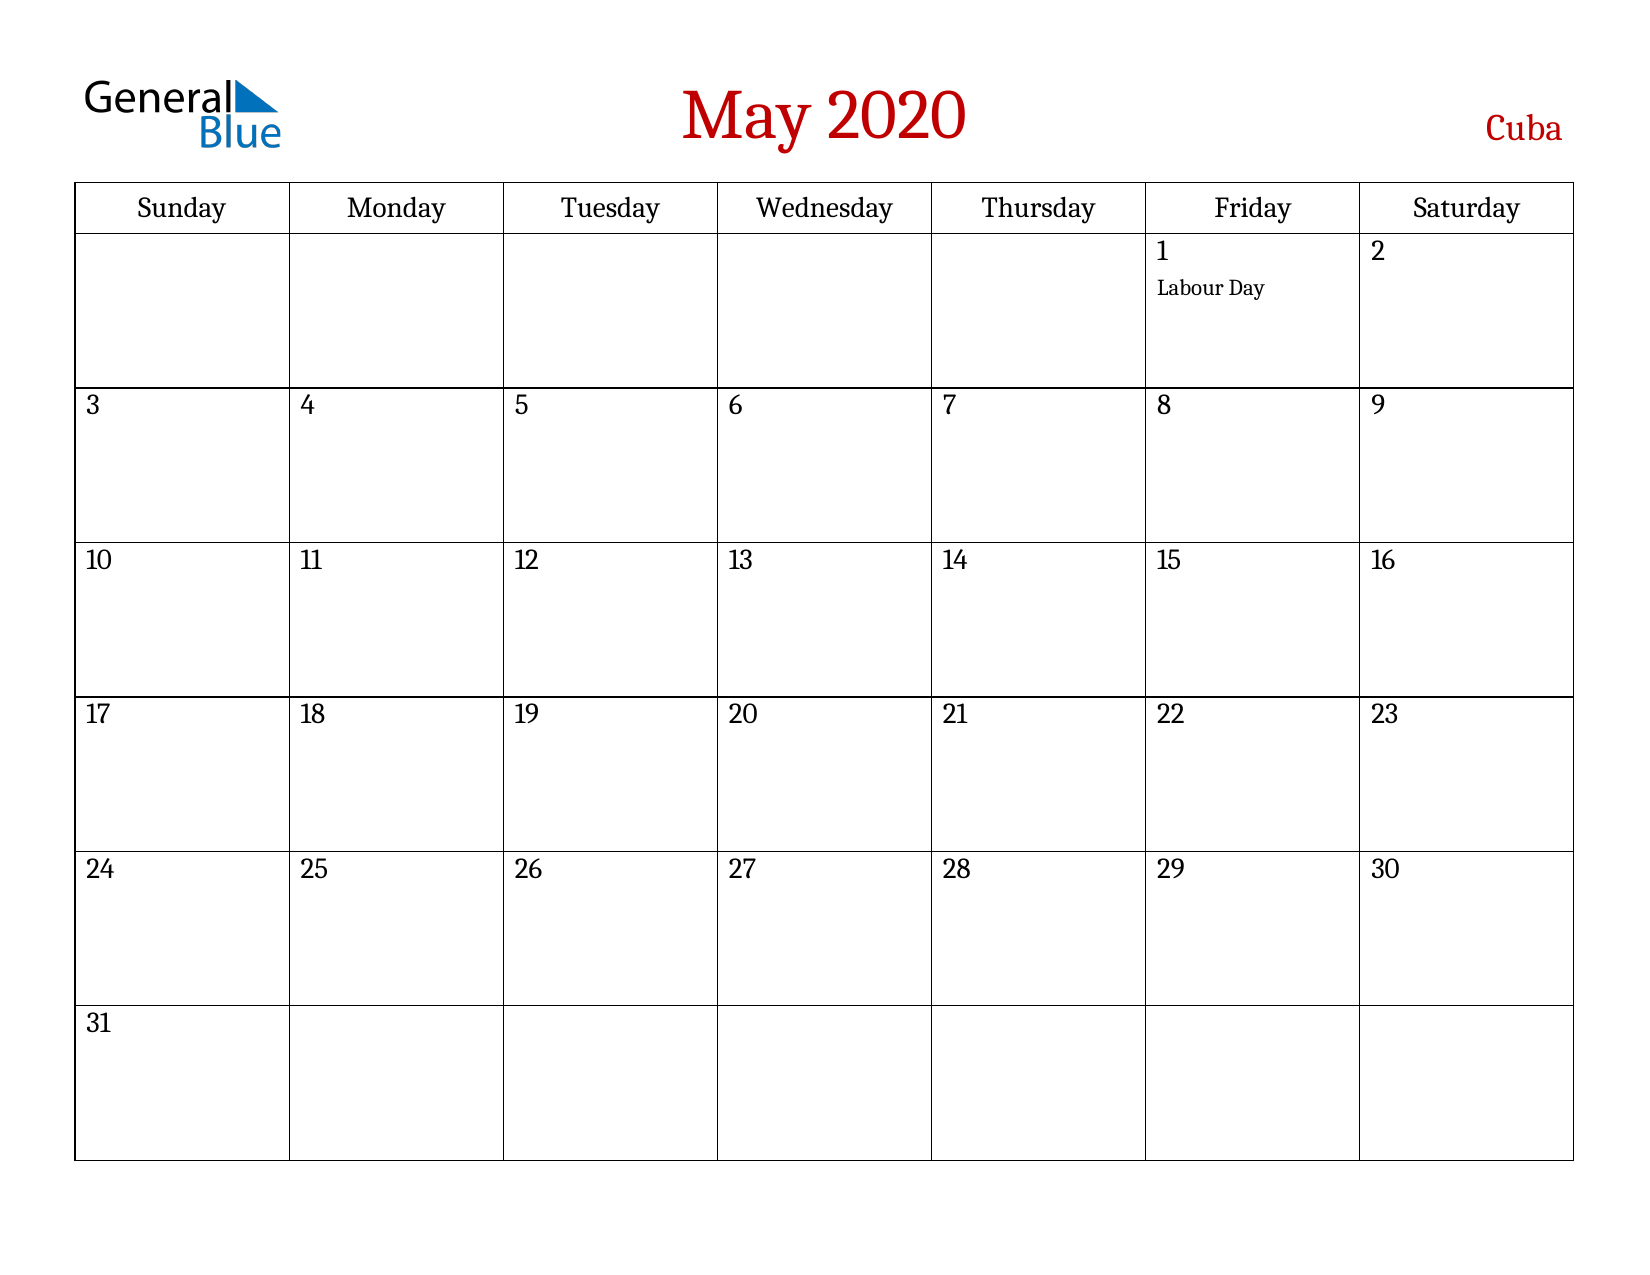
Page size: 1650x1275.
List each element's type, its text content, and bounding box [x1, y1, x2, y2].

table_cell [290, 893, 503, 1005]
table_cell [504, 1006, 717, 1047]
table_cell [718, 1006, 931, 1047]
table_cell 1 [1146, 234, 1359, 275]
table_cell [718, 234, 931, 275]
table_cell Saturday [1360, 183, 1573, 233]
table_cell [76, 234, 289, 275]
table_cell [932, 275, 1145, 387]
table_cell 18 [290, 698, 503, 738]
table_cell 3 [76, 389, 289, 429]
table_cell [290, 584, 503, 696]
table_cell [1146, 429, 1359, 542]
table_cell 30 [1360, 852, 1573, 893]
table_cell [932, 1006, 1145, 1047]
table_header May 2020 [503, 75, 1146, 182]
table_cell Labour Day [1146, 275, 1359, 387]
table_cell 20 [718, 698, 931, 738]
table_cell [76, 738, 289, 851]
table_cell 17 [76, 698, 289, 738]
table_cell [504, 738, 717, 851]
table_cell 7 [932, 389, 1145, 429]
table_cell Tuesday [504, 183, 717, 233]
table_cell 12 [504, 543, 717, 584]
table_cell 23 [1360, 698, 1573, 738]
table_cell Friday [1146, 183, 1359, 233]
table_cell 15 [1146, 543, 1359, 584]
table_cell 11 [290, 543, 503, 584]
picture [85, 80, 281, 148]
table_cell [1146, 738, 1359, 851]
table_cell 6 [718, 389, 931, 429]
table_cell [1360, 1047, 1573, 1160]
table_cell 22 [1146, 698, 1359, 738]
table_cell [290, 275, 503, 387]
table_cell [718, 275, 931, 387]
table_cell [290, 1006, 503, 1047]
table_cell [76, 1047, 289, 1160]
table_cell [504, 234, 717, 275]
table_cell [290, 429, 503, 542]
table_cell [504, 1047, 717, 1160]
table_cell [932, 234, 1145, 275]
table_cell [1360, 584, 1573, 696]
table_cell [290, 1047, 503, 1160]
table_cell Thursday [932, 183, 1145, 233]
table_cell Wednesday [718, 183, 931, 233]
table_cell Monday [290, 183, 503, 233]
table_cell [718, 738, 931, 851]
table_cell [932, 893, 1145, 1005]
table_cell 8 [1146, 389, 1359, 429]
table_cell [76, 275, 289, 387]
table_cell [76, 584, 289, 696]
table_cell [290, 738, 503, 851]
table_cell 2 [1360, 234, 1573, 275]
table_cell 31 [76, 1006, 289, 1047]
table_cell 19 [504, 698, 717, 738]
table_cell [1360, 1006, 1573, 1047]
table_cell 4 [290, 389, 503, 429]
table_cell 28 [932, 852, 1145, 893]
table_cell 10 [76, 543, 289, 584]
table_cell 27 [718, 852, 931, 893]
table_cell [1146, 1047, 1359, 1160]
table_cell 9 [1360, 389, 1573, 429]
table_cell [932, 738, 1145, 851]
table_cell 16 [1360, 543, 1573, 584]
table_cell 13 [718, 543, 931, 584]
table_cell [932, 1047, 1145, 1160]
table_cell [504, 429, 717, 542]
table_cell [718, 584, 931, 696]
table_cell [718, 1047, 931, 1160]
table_cell 29 [1146, 852, 1359, 893]
table_cell [932, 429, 1145, 542]
table_cell [1146, 893, 1359, 1005]
table_cell [76, 893, 289, 1005]
table_cell [1360, 738, 1573, 851]
table_cell [1146, 584, 1359, 696]
table_header [75, 75, 503, 182]
table_cell [504, 275, 717, 387]
table_cell [76, 429, 289, 542]
table_cell 26 [504, 852, 717, 893]
table_cell 21 [932, 698, 1145, 738]
table_cell [932, 584, 1145, 696]
table_cell 25 [290, 852, 503, 893]
table_cell [290, 234, 503, 275]
table_cell [1146, 1006, 1359, 1047]
table_cell [1360, 275, 1573, 387]
table_cell [1360, 893, 1573, 1005]
table_cell 14 [932, 543, 1145, 584]
table_cell 5 [504, 389, 717, 429]
table_cell 24 [76, 852, 289, 893]
table_cell [718, 429, 931, 542]
table_header Cuba [1146, 75, 1574, 182]
table_cell Sunday [76, 183, 289, 233]
table_cell [1360, 429, 1573, 542]
table_cell [504, 584, 717, 696]
table_cell [718, 893, 931, 1005]
table_cell [504, 893, 717, 1005]
